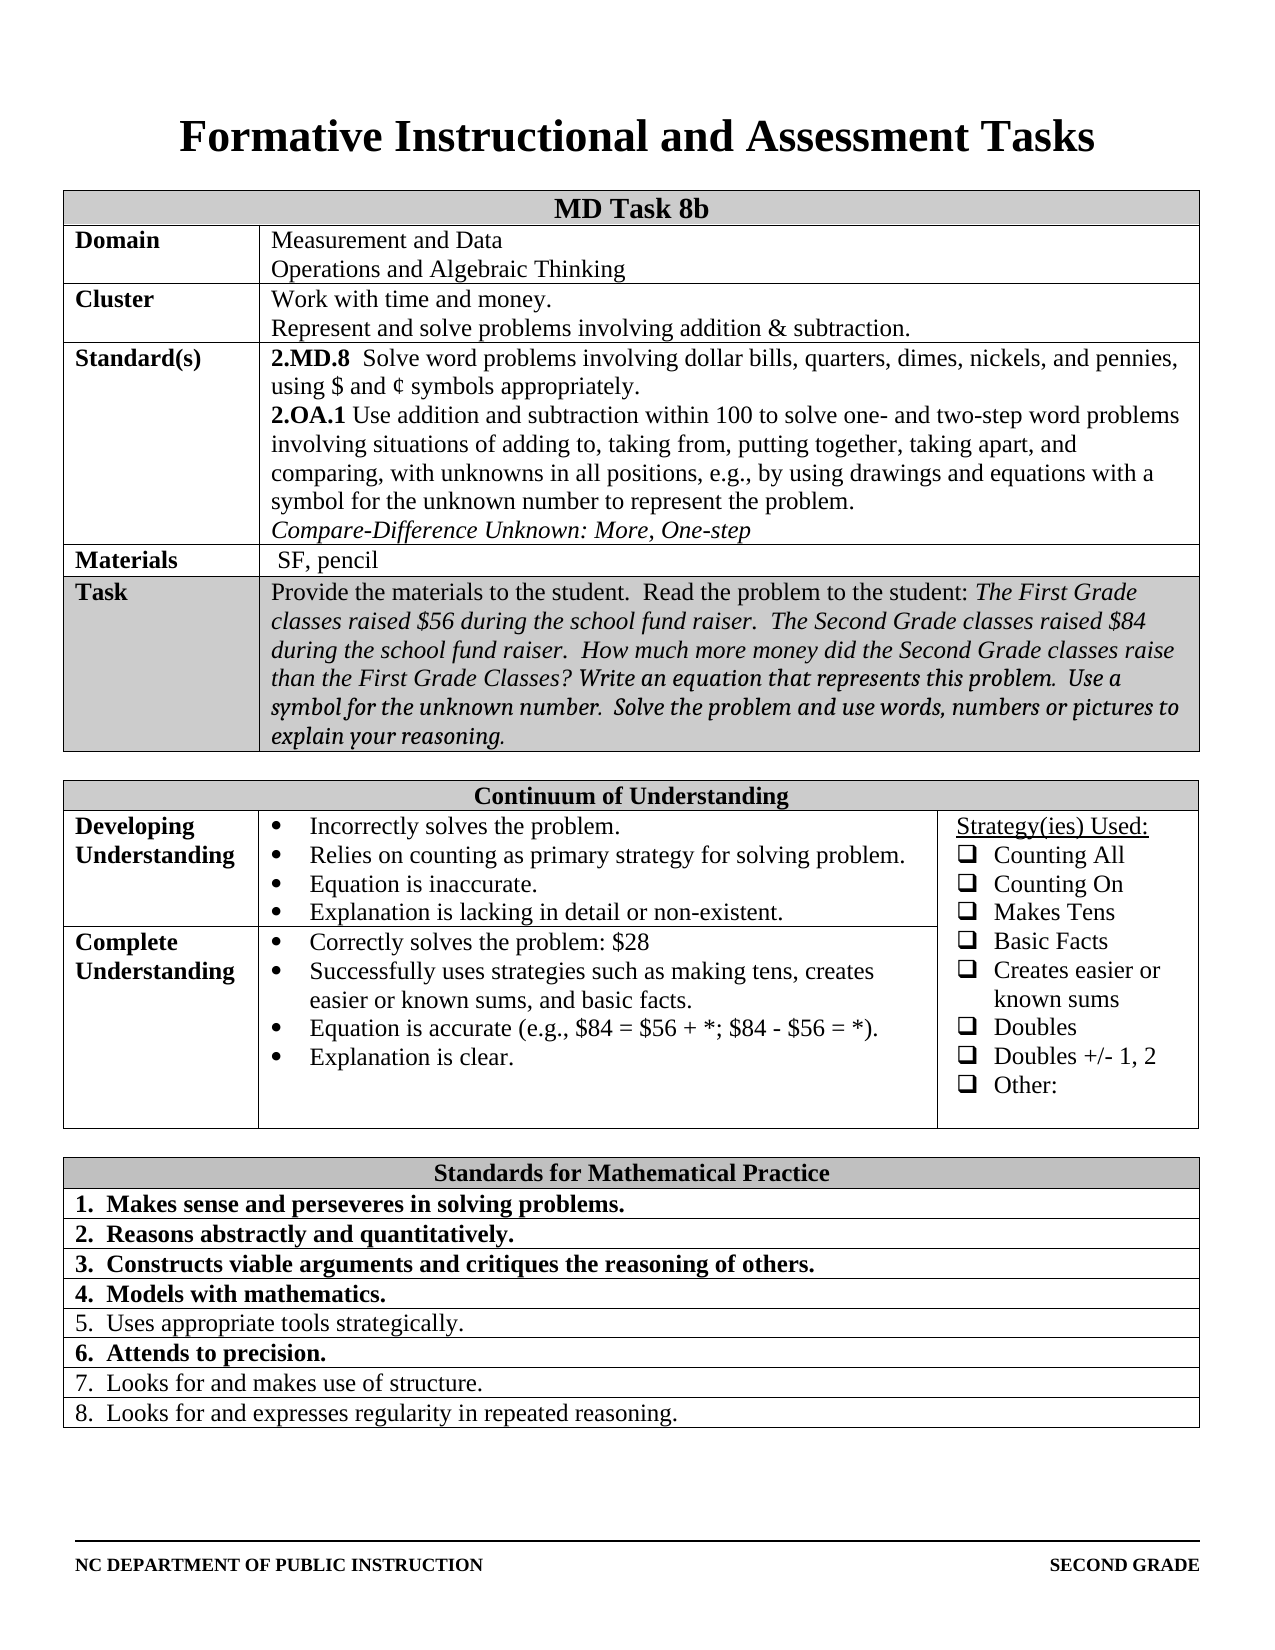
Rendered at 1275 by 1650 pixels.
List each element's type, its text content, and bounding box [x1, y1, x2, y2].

table_cell Complete Understanding [64, 927, 258, 1127]
table_cell Incorrectly solves the problem. Relies on counting as primary strategy for solving problem. Equation is inaccurate. Explanation is lacking in detail or non-existent. [259, 811, 937, 926]
table_cell 5. Uses appropriate tools strategically. [64, 1309, 1199, 1337]
table_header Continuum of Understanding [64, 781, 1198, 810]
table_cell SF, pencil [260, 545, 1199, 576]
table_cell Provide the materials to the student. Read the problem to the student: The First Grade classes raised $56 during the school fund raiser. The Second Grade classes raised $84 during the school fund raiser. How much more money did the Second Grade classes raise than the First Grade Classes? Write an equation that represents this problem. Use a symbol for the unknown number. Solve the problem and use words, numbers or pictures to explain your reasoning. [260, 577, 1199, 751]
table_header Standards for Mathematical Practice [64, 1158, 1199, 1188]
table_cell 2. Reasons abstractly and quantitatively. [64, 1219, 1199, 1248]
table_cell Work with time and money. Represent and solve problems involving addition & subtraction. [260, 284, 1199, 342]
table_cell 1. Makes sense and perseveres in solving problems. [64, 1189, 1199, 1218]
table_cell Domain [64, 226, 259, 283]
table_cell 7. Looks for and makes use of structure. [64, 1368, 1199, 1397]
table_cell Measurement and Data Operations and Algebraic Thinking [260, 226, 1199, 283]
table_cell Developing Understanding [64, 811, 258, 926]
table_cell 2.MD.8 Solve word problems involving dollar bills, quarters, dimes, nickels, and pennies, using $ and ¢ symbols appropriately. 2.OA.1 Use addition and subtraction within 100 to solve one- and two-step word problems involving situations of adding to, taking from, putting together, taking apart, and comparing, with unknowns in all positions, e.g., by using drawings and equations with a symbol for the unknown number to represent the problem. Compare-Difference Unknown: More, One-step [260, 343, 1199, 544]
table_cell Task [64, 577, 259, 751]
table_cell 4. Models with mathematics. [64, 1279, 1199, 1307]
table_cell Cluster [64, 284, 259, 342]
table_cell Strategy(ies) Used: Counting All Counting On Makes Tens Basic Facts Creates easier or known sums Doubles Doubles +/- 1, 2 Other: [938, 811, 1198, 1127]
table_cell Standard(s) [64, 343, 259, 544]
table_cell Correctly solves the problem: $28 Successfully uses strategies such as making tens, creates easier or known sums, and basic facts. Equation is accurate (e.g., $84 = $56 + *; $84 - $56 = *). Explanation is clear. [259, 927, 937, 1127]
table_header MD Task 8b [64, 191, 1199, 224]
table_cell Materials [64, 545, 259, 576]
table_cell 6. Attends to precision. [64, 1338, 1199, 1367]
table_cell 8. Looks for and expresses regularity in repeated reasoning. [64, 1398, 1199, 1427]
table_cell 3. Constructs viable arguments and critiques the reasoning of others. [64, 1249, 1199, 1278]
